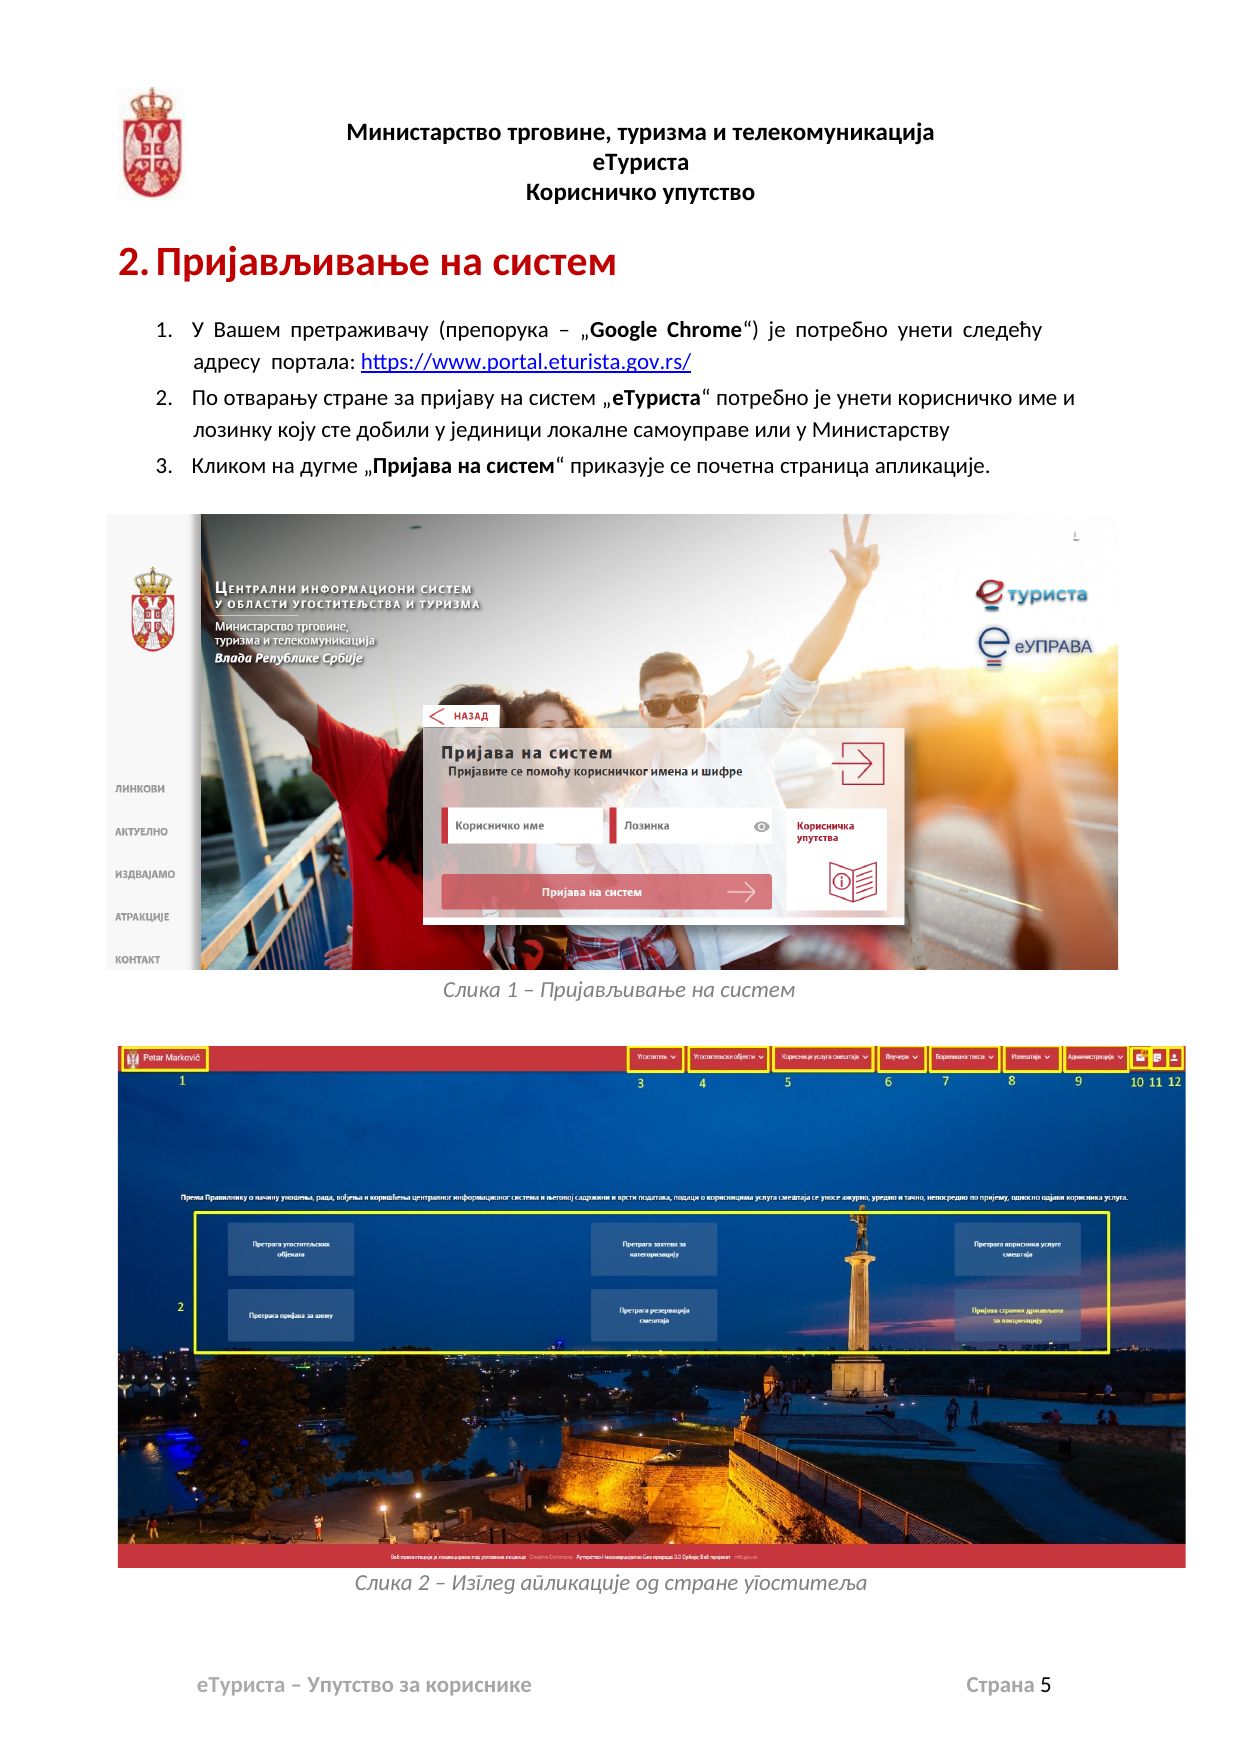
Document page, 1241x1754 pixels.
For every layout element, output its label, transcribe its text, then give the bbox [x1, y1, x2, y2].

list У Вашем претраживачу (препорука – „Google Chrome“) је потребно унети следећу адресу портала: https://www.portal.eturista.gov.rs/ [155, 316, 1043, 375]
list Кликом на дугме „Пријава на систем“ приказује се почетна страница апликације. [155, 451, 1173, 479]
picture [118, 87, 186, 200]
picture [106, 514, 1119, 970]
subtitle Пријављивање на систем [118, 235, 1173, 286]
text Слика 2 – Изглед апликације од стране угоститеља [106, 1568, 1118, 1596]
text Слика 1 – Пријављивање на систем [122, 976, 1118, 1003]
picture [117, 1046, 1186, 1568]
list По отварању стране за пријаву на систем „еТуриста“ потребно је унети корисничко име и лозинку коју сте добили у јединици локалне самоуправе или у Министарству [155, 383, 1076, 443]
